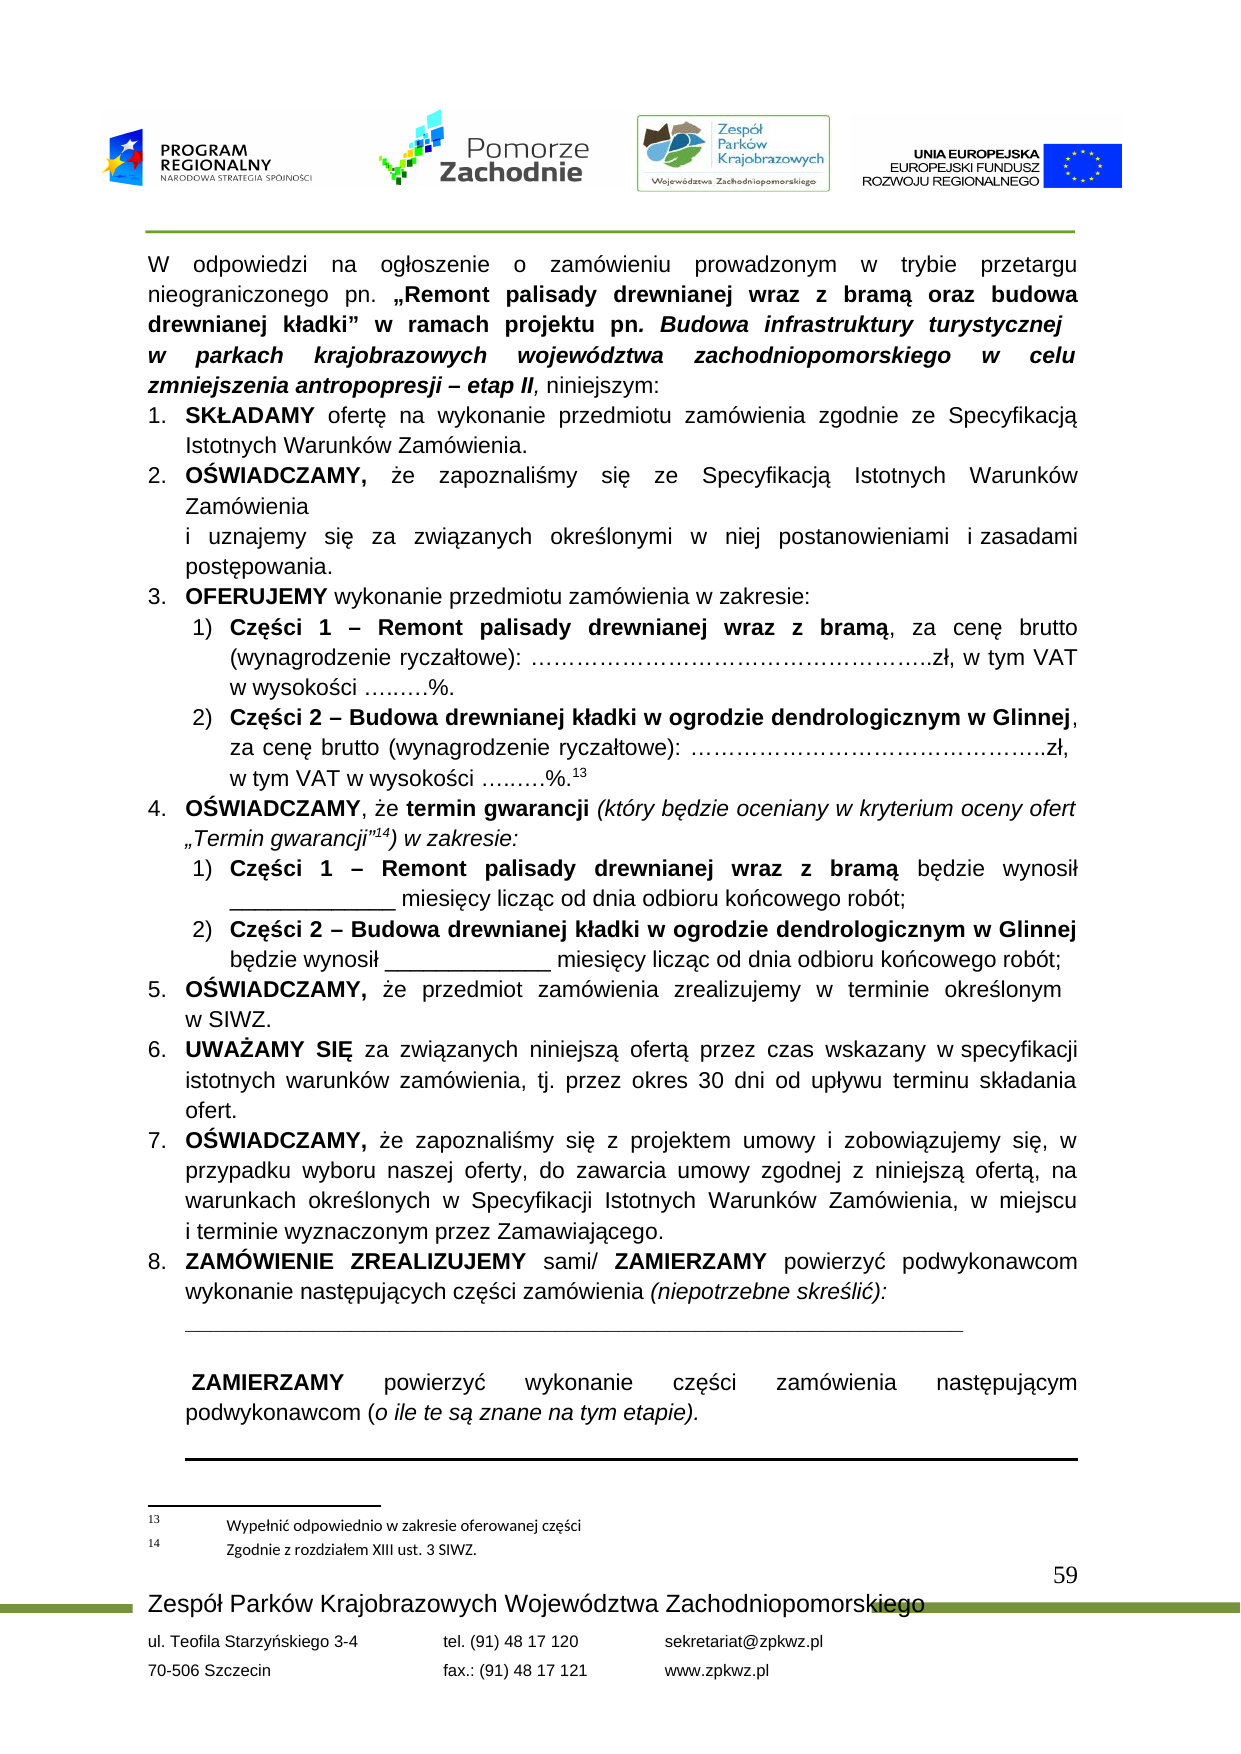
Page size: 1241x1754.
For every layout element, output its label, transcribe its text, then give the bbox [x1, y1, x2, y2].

list ZAMÓWIENIE ZREALIZUJEMY sami/ ZAMIERZAMY powierzyć podwykonawcom wykonanie następujących części zamówienia (niepotrzebne skreślić): [148, 1248, 1078, 1304]
list SKŁADAMY ofertę na wykonanie przedmiotu zamówienia zgodnie ze Specyfikacją Istotnych Warunków Zamówienia. [148, 402, 1078, 459]
list OFERUJEMY wykonanie przedmiotu zamówienia w zakresie: [148, 583, 1078, 610]
text W odpowiedzi na ogłoszenie o zamówieniu prowadzonym w trybie przetargu nieograniczonego pn. „Remont palisady drewnianej wraz z bramą oraz budowa drewnianej kładki” w ramach projektu pn. Budowa infrastruktury turystycznej w parkach krajobrazowych województwa zachodniopomorskiego w celu zmniejszenia antropopresji – etap II, niniejszym: [148, 251, 1078, 398]
list Części 2 – Budowa drewnianej kładki w ogrodzie dendrologicznym w Glinnej, za cenę brutto (wynagrodzenie ryczałtowe): ………………………………………..zł, w tym VAT w wysokości …..….%. [192, 704, 1078, 791]
text ZAMIERZAMY powierzyć wykonanie części zamówienia następującym podwykonawcom (o ile te są znane na tym etapie). [185, 1369, 1078, 1425]
list Części 2 – Budowa drewnianej kładki w ogrodzie dendrologicznym w Glinnej będzie wynosił _____________ miesięcy licząc od dnia odbioru końcowego robót; [192, 916, 1078, 972]
list OŚWIADCZAMY, że zapoznaliśmy się ze Specyfikacją Istotnych Warunków Zamówienia i uznajemy się za związanych określonymi w niej postanowieniami i zasadami postępowania. [148, 462, 1078, 579]
picture [850, 115, 1122, 192]
text _____________________________________________________________ [148, 1308, 1078, 1335]
picture [636, 114, 832, 192]
list OŚWIADCZAMY, że termin gwarancji (który będzie oceniany w kryterium oceny ofert „Termin gwarancji”) w zakresie: [148, 795, 1078, 851]
list UWAŻAMY SIĘ za związanych niniejszą ofertą przez czas wskazany w specyfikacji istotnych warunków zamówienia, tj. przez okres 30 dni od upływu terminu składania ofert. [148, 1036, 1078, 1123]
list Części 1 – Remont palisady drewnianej wraz z bramą, za cenę brutto (wynagrodzenie ryczałtowe): ……………………………………………..zł, w tym VAT w wysokości …..….%. [192, 613, 1078, 700]
picture [145, 221, 1075, 236]
list OŚWIADCZAMY, że zapoznaliśmy się z projektem umowy i zobowiązujemy się, w przypadku wyboru naszej oferty, do zawarcia umowy zgodnej z niniejszą ofertą, na warunkach określonych w Specyfikacji Istotnych Warunków Zamówienia, w miejscu i terminie wyznaczonym przez Zamawiającego. [148, 1127, 1078, 1244]
list OŚWIADCZAMY, że przedmiot zamówienia zrealizujemy w terminie określonym w SIWZ. [148, 976, 1078, 1033]
picture [101, 109, 625, 186]
list Części 1 – Remont palisady drewnianej wraz z bramą będzie wynosił _____________ miesięcy licząc od dnia odbioru końcowego robót; [192, 855, 1078, 912]
